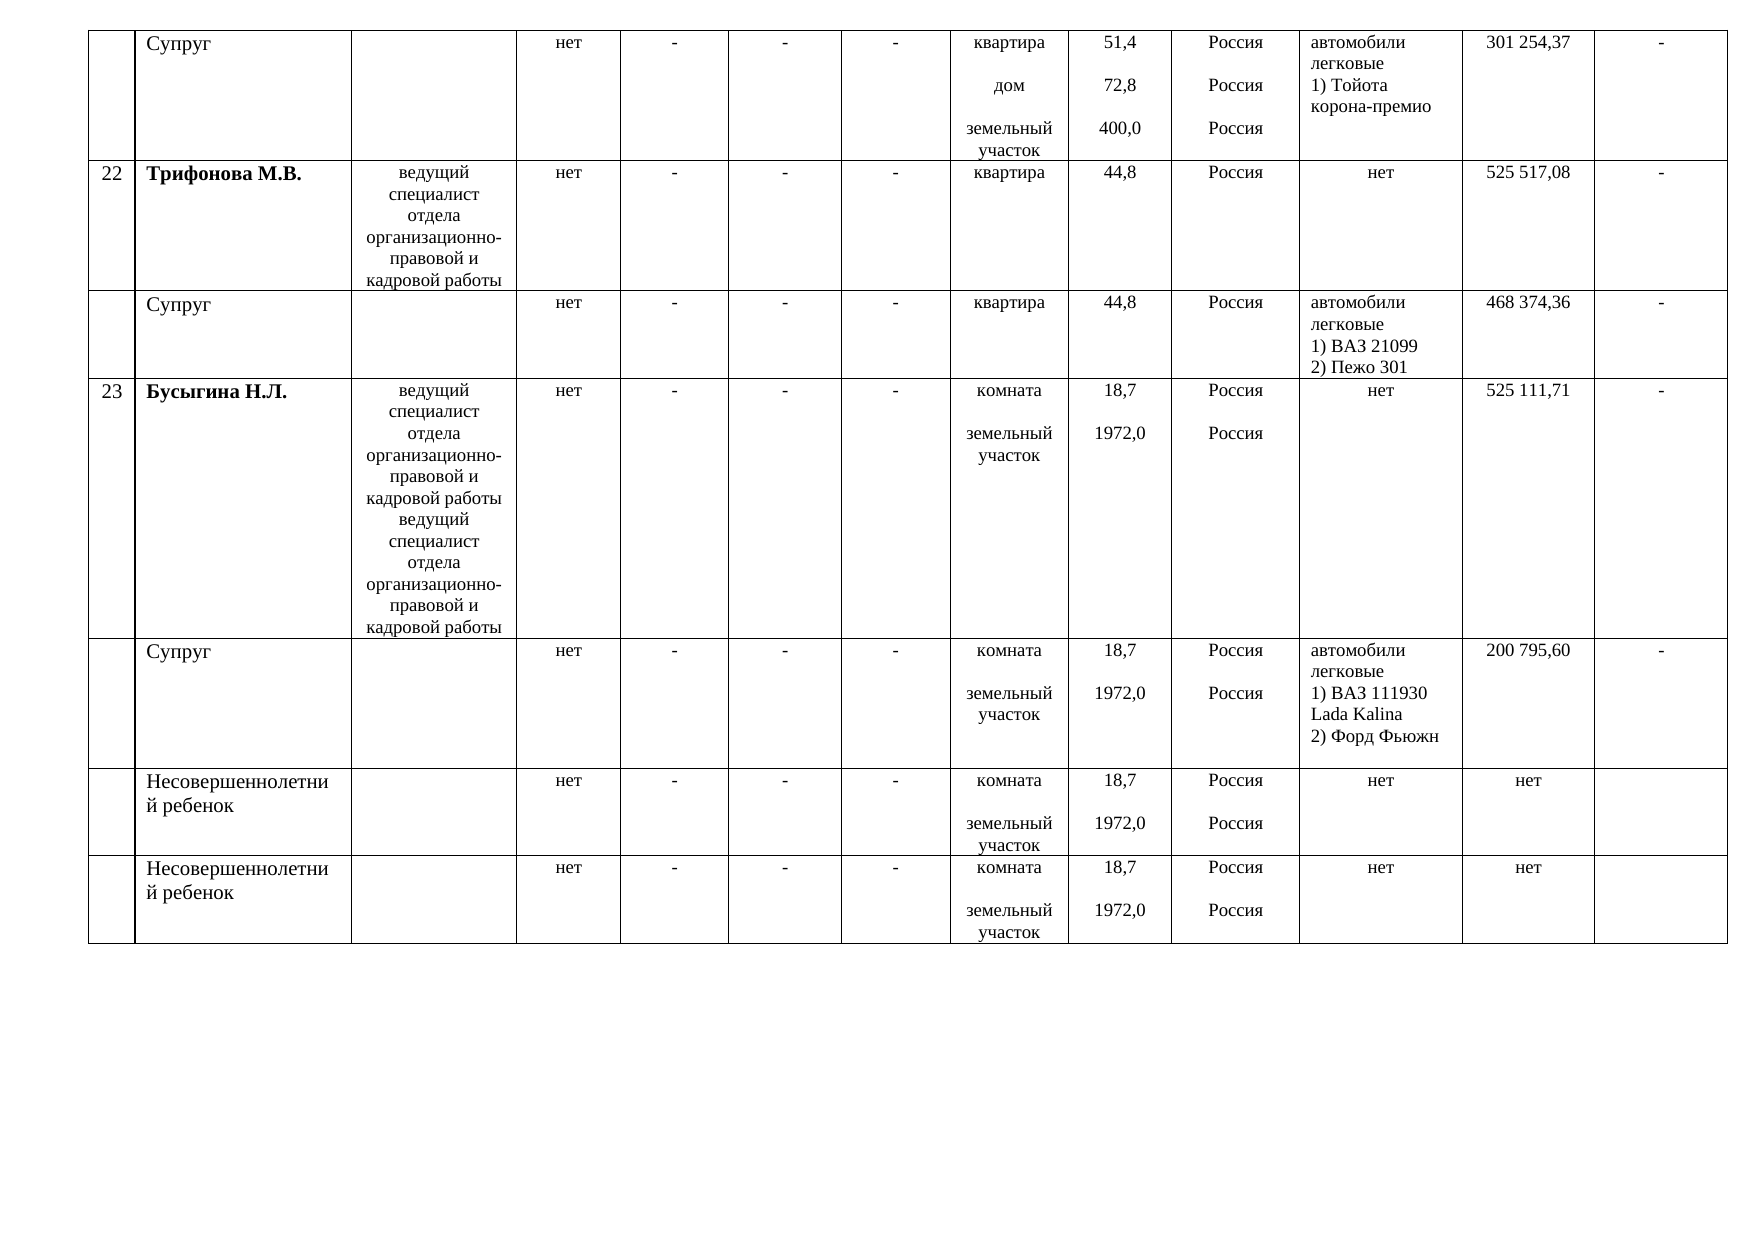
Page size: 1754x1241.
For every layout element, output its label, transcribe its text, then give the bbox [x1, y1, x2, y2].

table_cell 18,7 1972,0 [1069, 639, 1171, 768]
table_cell - [842, 639, 950, 768]
table_cell комната земельный участок [951, 639, 1068, 768]
table_cell Россия [1172, 161, 1299, 290]
table_cell нет [517, 161, 620, 290]
table_cell - [1595, 161, 1727, 290]
table_cell нет [1300, 161, 1462, 290]
table_cell - [729, 856, 841, 942]
table_cell - [621, 639, 728, 768]
table_cell - [729, 31, 841, 160]
table_cell Россия [1172, 291, 1299, 378]
table_cell [89, 769, 134, 855]
table_cell Трифонова М.В. [136, 161, 351, 290]
table_cell нет [517, 291, 620, 378]
table_cell [89, 639, 134, 768]
table_cell - [842, 856, 950, 942]
table_cell - [729, 639, 841, 768]
table_cell Несовершеннолетний ребенок [136, 769, 351, 855]
table_cell - [842, 161, 950, 290]
table_cell 301 254,37 [1463, 31, 1594, 160]
table_cell комната земельный участок [951, 769, 1068, 855]
table_cell [352, 291, 516, 378]
table_cell [89, 856, 134, 942]
table_cell Россия Россия [1172, 769, 1299, 855]
table_cell нет [517, 639, 620, 768]
table_cell 200 795,60 [1463, 639, 1594, 768]
table_cell квартира [951, 161, 1068, 290]
table_cell Несовершеннолетний ребенок [136, 856, 351, 942]
table_cell 525 517,08 [1463, 161, 1594, 290]
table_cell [352, 161, 516, 290]
table_cell 525 111,71 [1463, 379, 1594, 637]
table_cell Супруг [136, 31, 351, 160]
table_cell [352, 856, 516, 942]
table_cell - [842, 769, 950, 855]
table_cell - [621, 161, 728, 290]
table_cell нет [1300, 769, 1462, 855]
table_cell - [621, 291, 728, 378]
table_cell 51,4 72,8 400,0 [1069, 31, 1171, 160]
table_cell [1172, 31, 1299, 160]
table_cell нет [1463, 769, 1594, 855]
table_cell Россия Россия [1172, 856, 1299, 942]
table_cell 18,7 1972,0 [1069, 379, 1171, 637]
table_cell нет [517, 856, 620, 942]
table_cell - [1595, 639, 1727, 768]
table_cell [1595, 856, 1727, 942]
table_cell автомобили легковые 1) Тойота корона-премио [1300, 31, 1462, 160]
table_cell нет [517, 379, 620, 637]
table_cell [352, 769, 516, 855]
table_cell - [1595, 31, 1727, 160]
table_cell комната земельный участок [951, 856, 1068, 942]
table_cell - [729, 769, 841, 855]
table_cell - [1595, 379, 1727, 637]
table_cell - [621, 769, 728, 855]
table_cell Россия Россия [1172, 639, 1299, 768]
table_cell 44,8 [1069, 161, 1171, 290]
table_cell нет [1300, 379, 1462, 637]
table_cell - [621, 31, 728, 160]
table_cell квартира [951, 291, 1068, 378]
table_cell нет [1300, 856, 1462, 942]
table_cell - [1595, 291, 1727, 378]
table_cell автомобили легковые 1) ВАЗ 111930 Lada Kalina 2) Форд Фьюжн [1300, 639, 1462, 768]
table_cell - [729, 291, 841, 378]
table_cell Супруг [136, 639, 351, 768]
table_cell автомобили легковые 1) ВАЗ 21099 2) Пежо 301 [1300, 291, 1462, 378]
table_cell [1595, 769, 1727, 855]
table_cell комната земельный участок [951, 379, 1068, 637]
table_cell - [621, 379, 728, 637]
table_cell [352, 31, 516, 160]
table_cell 468 374,36 [1463, 291, 1594, 378]
table_cell Бусыгина Н.Л. [136, 379, 351, 637]
table_cell 18,7 1972,0 [1069, 769, 1171, 855]
table_cell - [621, 856, 728, 942]
table_cell 44,8 [1069, 291, 1171, 378]
table_cell [89, 291, 134, 378]
table_cell - [842, 291, 950, 378]
table_cell 23 [89, 379, 134, 637]
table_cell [951, 31, 1068, 160]
table_cell нет [1463, 856, 1594, 942]
table_cell Россия Россия [1172, 379, 1299, 637]
table_cell нет [517, 31, 620, 160]
table_cell - [842, 379, 950, 637]
table_cell нет [517, 769, 620, 855]
table_cell - [729, 161, 841, 290]
table_cell - [729, 379, 841, 637]
table_cell [352, 639, 516, 768]
table_cell 18,7 1972,0 [1069, 856, 1171, 942]
table_cell ведущий специалист отдела организационно-правовой и кадровой работы ведущий специалист отдела организационно-правовой и кадровой работы [352, 379, 516, 637]
table_cell Супруг [136, 291, 351, 378]
table_cell - [842, 31, 950, 160]
table_cell 22 [89, 161, 134, 290]
table_cell [89, 31, 134, 160]
